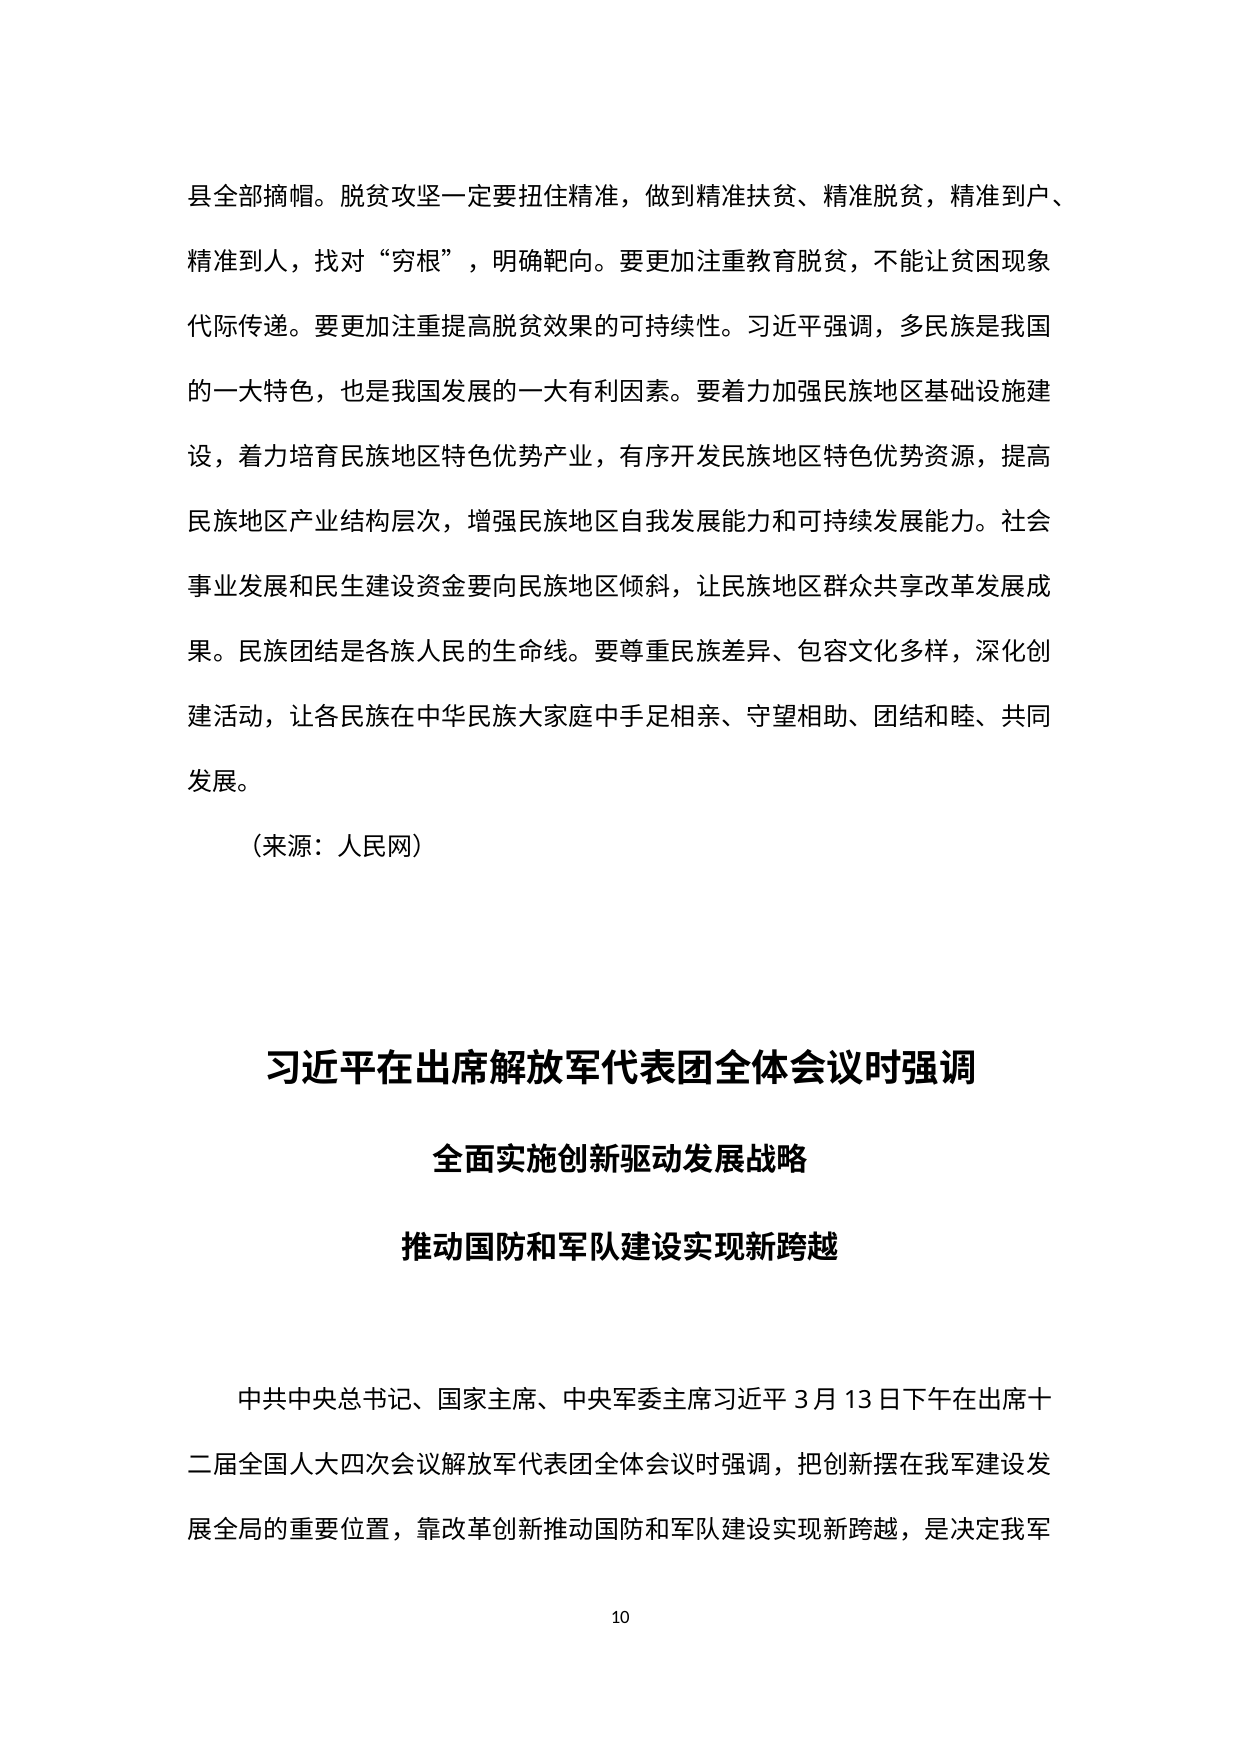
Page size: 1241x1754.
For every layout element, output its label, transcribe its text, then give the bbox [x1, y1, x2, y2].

text 全面实施创新驱动发展战略 [187, 1124, 1053, 1189]
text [187, 1365, 1053, 1560]
text 推动国防和军队建设实现新跨越 [187, 1212, 1053, 1277]
text 习近平在出席解放军代表团全体会议时强调 [187, 1032, 1053, 1097]
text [187, 162, 1053, 812]
text （来源：人民网） [187, 812, 1053, 877]
